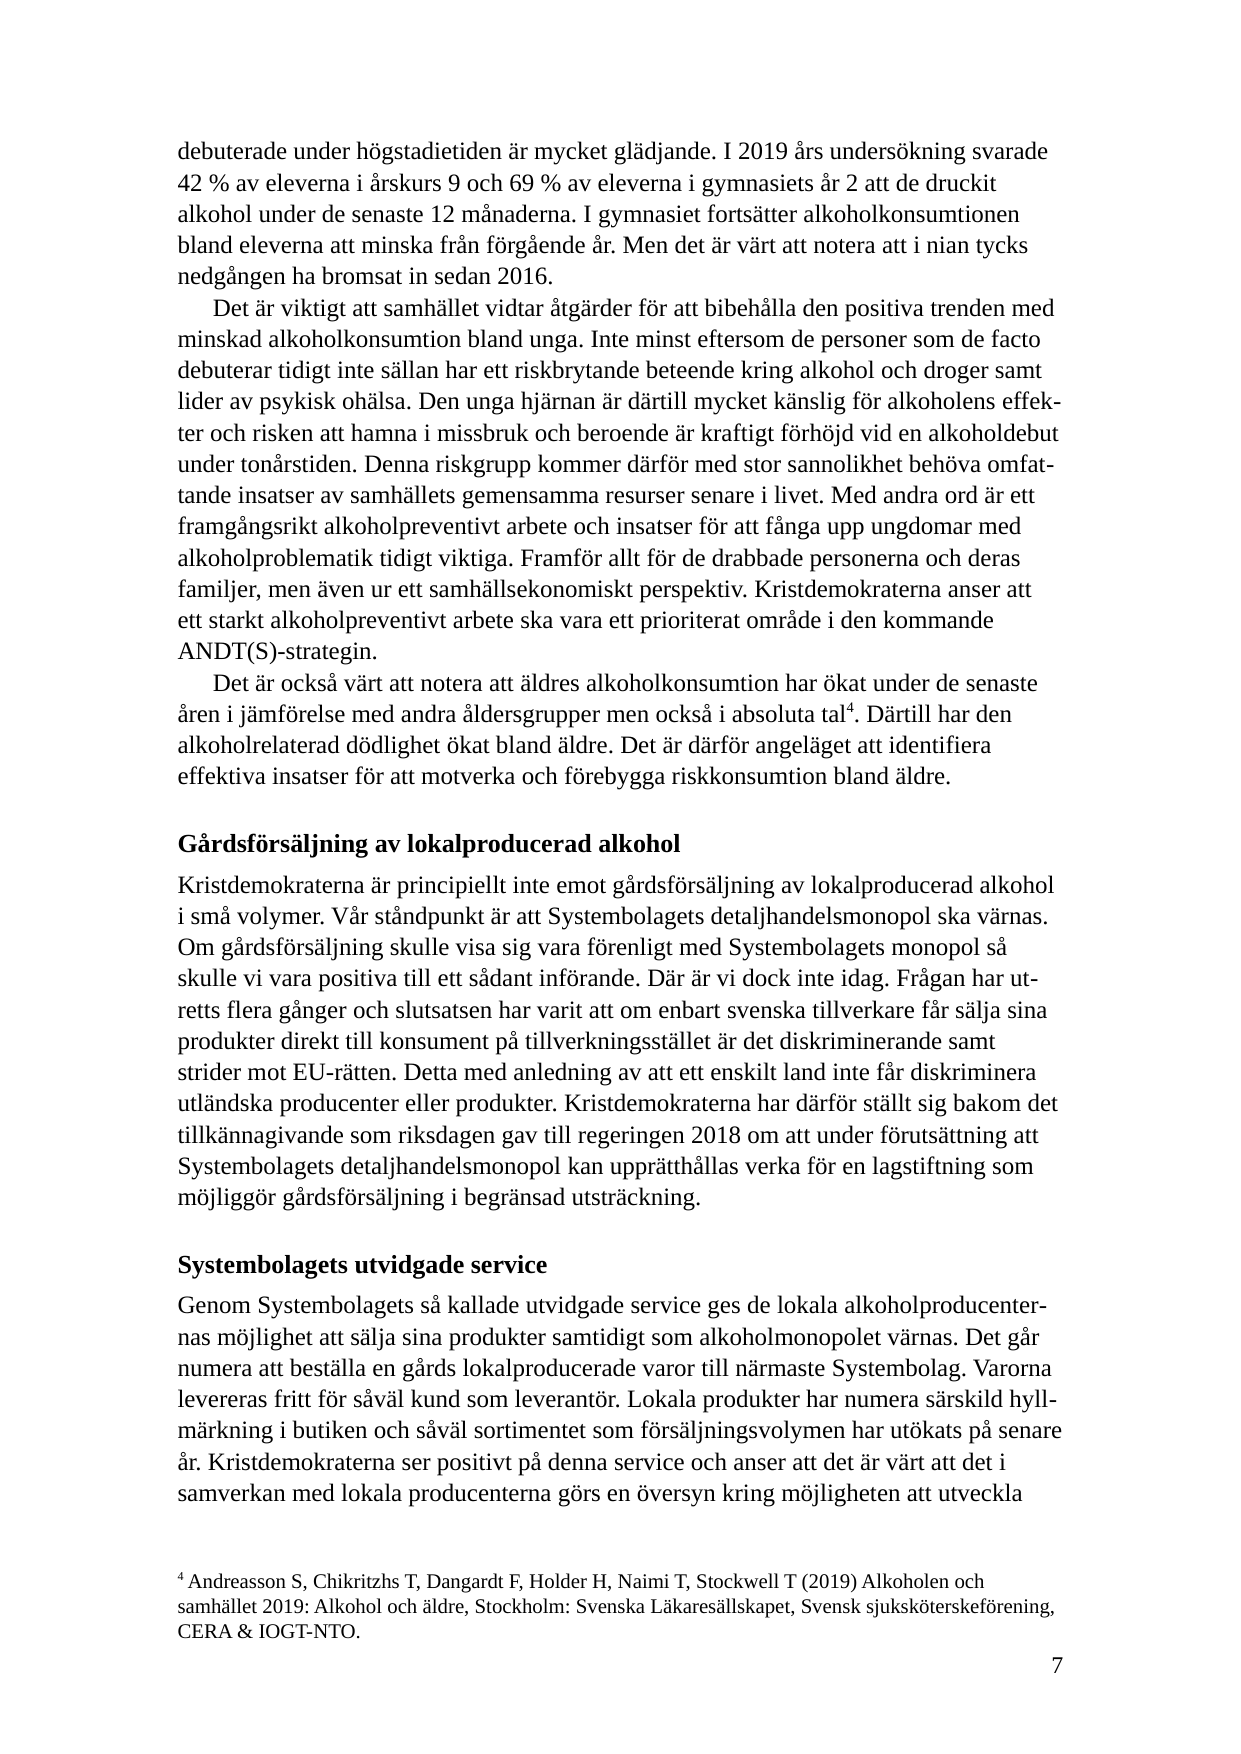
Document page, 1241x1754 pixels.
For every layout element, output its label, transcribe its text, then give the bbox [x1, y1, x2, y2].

subtitle Gårdsförsäljning av lokalproducerad alkohol [177, 828, 1063, 859]
text Det är också värt att notera att äldres alkoholkonsumtion har ökat under de senaste åren i jämförelse med andra åldersgrupper men också i absoluta tal. Därtill har den alkoholrelaterad dödlighet ökat bland äldre. Det är därför angeläget att identifiera effektiva insatser för att motverka och förebygga riskkonsumtion bland äldre. [177, 665, 1063, 790]
subtitle Systembolagets utvidgade service [177, 1248, 1063, 1280]
text Det är viktigt att samhället vidtar åtgärder för att bibehålla den positiva trenden med minskad alkoholkonsumtion bland unga. Inte minst eftersom de personer som de facto debuterar tidigt inte sällan har ett riskbrytande beteende kring alkohol och droger samt lider av psykisk ohälsa. Den unga hjärnan är därtill mycket känslig för alkoholens effekter och risken att hamna i missbruk och beroende är kraftigt förhöjd vid en alkoholdebut under tonårstiden. Denna riskgrupp kommer därför med stor sannolikhet behöva omfattande insatser av samhällets gemensamma resurser senare i livet. Med andra ord är ett framgångsrikt alkoholpreventivt arbete och insatser för att fånga upp ungdomar med alkoholproblematik tidigt viktiga. Framför allt för de drabbade personerna och deras familjer, men även ur ett samhällsekonomiskt perspektiv. Kristdemokraterna anser att ett starkt alkoholpreventivt arbete ska vara ett prioriterat område i den kommande ANDT(S)-strategin. [177, 290, 1063, 665]
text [177, 134, 1063, 290]
text Kristdemokraterna är principiellt inte emot gårdsförsäljning av lokalproducerad alkohol i små volymer. Vår ståndpunkt är att Systembolagets detaljhandelsmonopol ska värnas. Om gårdsförsäljning skulle visa sig vara förenligt med Systembolagets monopol så skulle vi vara positiva till ett sådant införande. Där är vi dock inte idag. Frågan har utretts flera gånger och slutsatsen har varit att om enbart svenska tillverkare får sälja sina produkter direkt till konsument på tillverkningsstället är det diskriminerande samt strider mot EU-rätten. Detta med anledning av att ett enskilt land inte får diskriminera utländska producenter eller produkter. Kristdemokraterna har därför ställt sig bakom det tillkännagivande som riksdagen gav till regeringen 2018 om att under förutsättning att Systembolagets detaljhandelsmonopol kan upprätthållas verka för en lagstiftning som möjliggör gårdsförsäljning i begränsad utsträckning. [177, 867, 1063, 1211]
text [177, 1288, 1063, 1507]
